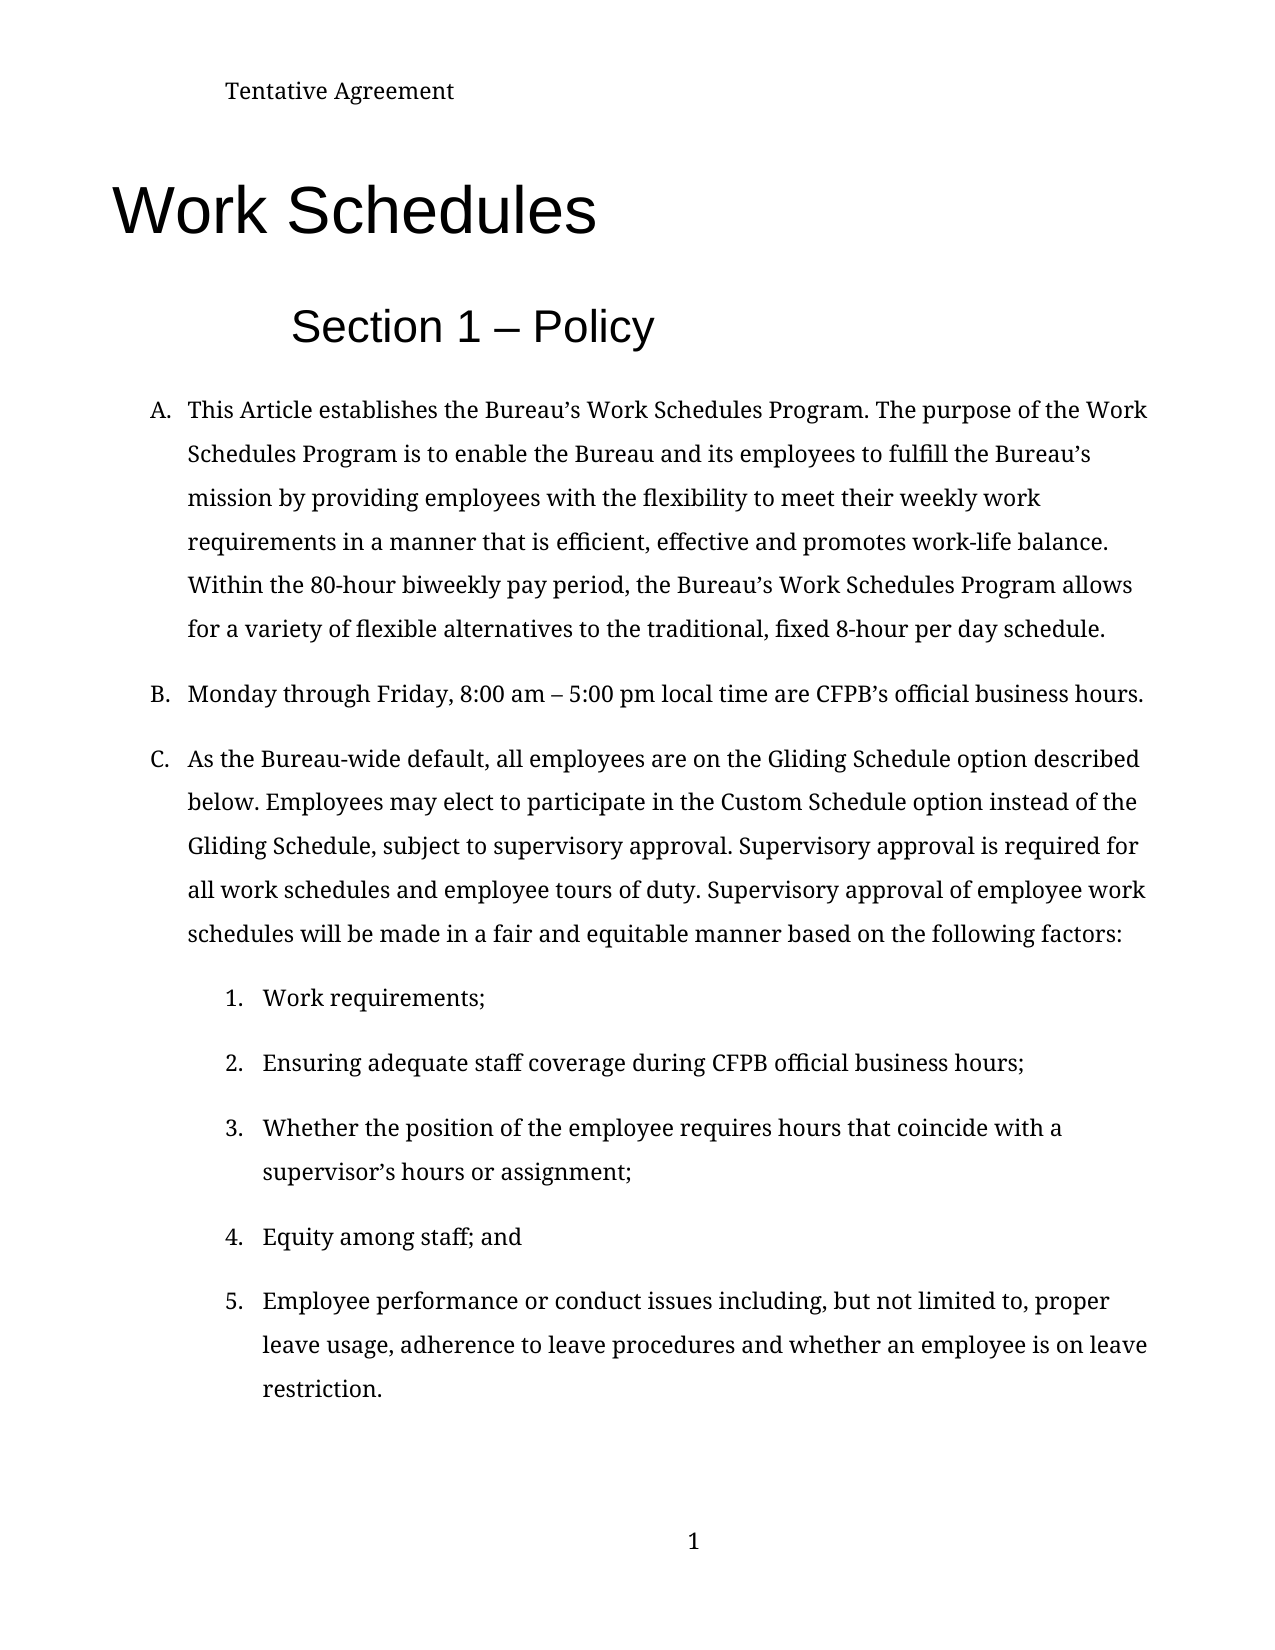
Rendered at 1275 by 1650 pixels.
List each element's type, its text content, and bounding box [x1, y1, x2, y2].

list Ensuring adequate staff coverage during CFPB official business hours; [225, 1047, 1162, 1078]
subtitle Work Schedules [112, 171, 1162, 248]
list Whether the position of the employee requires hours that coincide with a supervisor’s hours or assignment; [225, 1112, 1162, 1187]
list Monday through Friday, 8:00 am – 5:00 pm local time are CFPB’s official business hours. [150, 678, 1162, 709]
list Work requirements; [225, 982, 1162, 1013]
list This Article establishes the Bureau’s Work Schedules Program. The purpose of the Work Schedules Program is to enable the Bureau and its employees to fulfill the Bureau’s mission by providing employees with the flexibility to meet their weekly work requirements in a manner that is efficient, effective and promotes work-life balance. Within the 80-hour biweekly pay period, the Bureau’s Work Schedules Program allows for a variety of flexible alternatives to the traditional, fixed 8-hour per day schedule. [150, 394, 1162, 644]
list Employee performance or conduct issues including, but not limited to, proper leave usage, adherence to leave procedures and whether an employee is on leave restriction. [225, 1285, 1162, 1404]
list Equity among staff; and [225, 1220, 1162, 1252]
list As the Bureau-wide default, all employees are on the Gliding Schedule option described below. Employees may elect to participate in the Custom Schedule option instead of the Gliding Schedule, subject to supervisory approval. Supervisory approval is required for all work schedules and employee tours of duty. Supervisory approval of employee work schedules will be made in a fair and equitable manner based on the following factors: [150, 742, 1162, 949]
text Section 1 – Policy [178, 299, 1162, 352]
